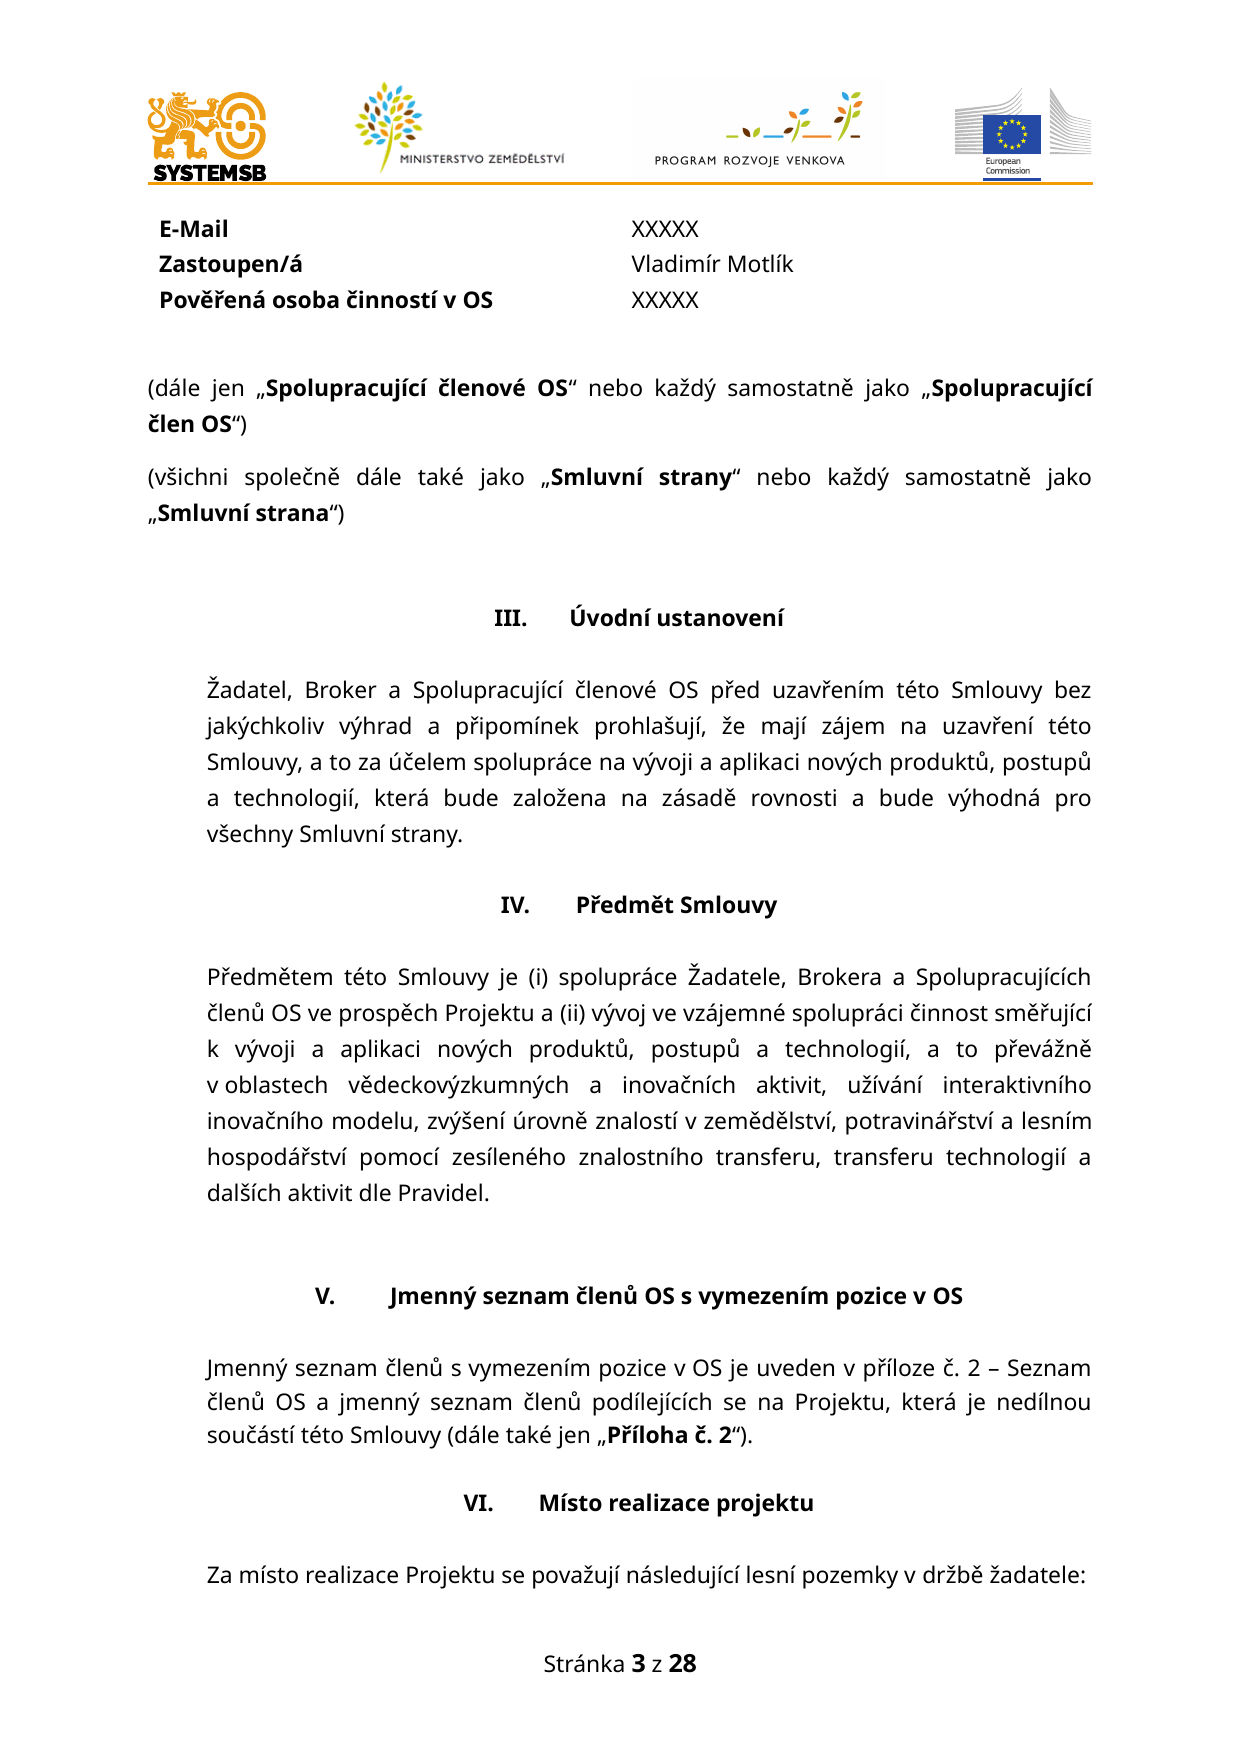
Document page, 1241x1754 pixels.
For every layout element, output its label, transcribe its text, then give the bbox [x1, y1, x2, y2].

list Předmětem této Smlouvy je (i) spolupráce Žadatele, Brokera a Spolupracujících členů OS ve prospěch Projektu a (ii) vývoj ve vzájemné spolupráci činnost směřující k vývoji a aplikaci nových produktů, postupů a technologií, a to převážně v oblastech vědeckovýzkumných a inovačních aktivit, užívání interaktivního inovačního modelu, zvýšení úrovně znalostí v zemědělství, potravinářství a lesním hospodářství pomocí zesíleného znalostního transferu, transferu technologií a dalších aktivit dle Pravidel. [207, 961, 1093, 1208]
list Jmenný seznam členů s vymezením pozice v OS je uveden v příloze č. 2 – Seznam členů OS a jmenný seznam členů podílejících se na Projektu, která je nedílnou součástí této Smlouvy (dále také jen „Příloha č. 2“). [207, 1352, 1093, 1451]
table_cell Zastoupen/á [148, 248, 620, 283]
list Místo realizace projektu [185, 1487, 1093, 1518]
list Předmět Smlouvy [185, 889, 1093, 921]
table_cell XXXXX [620, 213, 1093, 248]
table_cell XXXXX [620, 283, 1093, 319]
list Žadatel, Broker a Spolupracující členové OS před uzavřením této Smlouvy bez jakýchkoliv výhrad a připomínek prohlašují, že mají zájem na uzavření této Smlouvy, a to za účelem spolupráce na vývoji a aplikaci nových produktů, postupů a technologií, která bude založena na zásadě rovnosti a bude výhodná pro všechny Smluvní strany. [207, 674, 1093, 849]
text (dále jen „Spolupracující členové OS“ nebo každý samostatně jako „Spolupracující člen OS“) [148, 372, 1093, 439]
list Za místo realizace Projektu se považují následující lesní pozemky v držbě žadatele: [207, 1559, 1093, 1590]
picture [632, 78, 886, 182]
table_cell E-Mail [148, 213, 620, 248]
table_cell Pověřená osoba činností v OS [148, 283, 620, 319]
text (všichni společně dále také jako „Smluvní strany“ nebo každý samostatně jako „Smluvní strana“) [148, 461, 1093, 528]
list Jmenný seznam členů OS s vymezením pozice v OS [185, 1280, 1093, 1311]
picture [348, 74, 574, 182]
table_cell Vladimír Motlík [620, 248, 1093, 283]
list Úvodní ustanovení [185, 602, 1093, 633]
